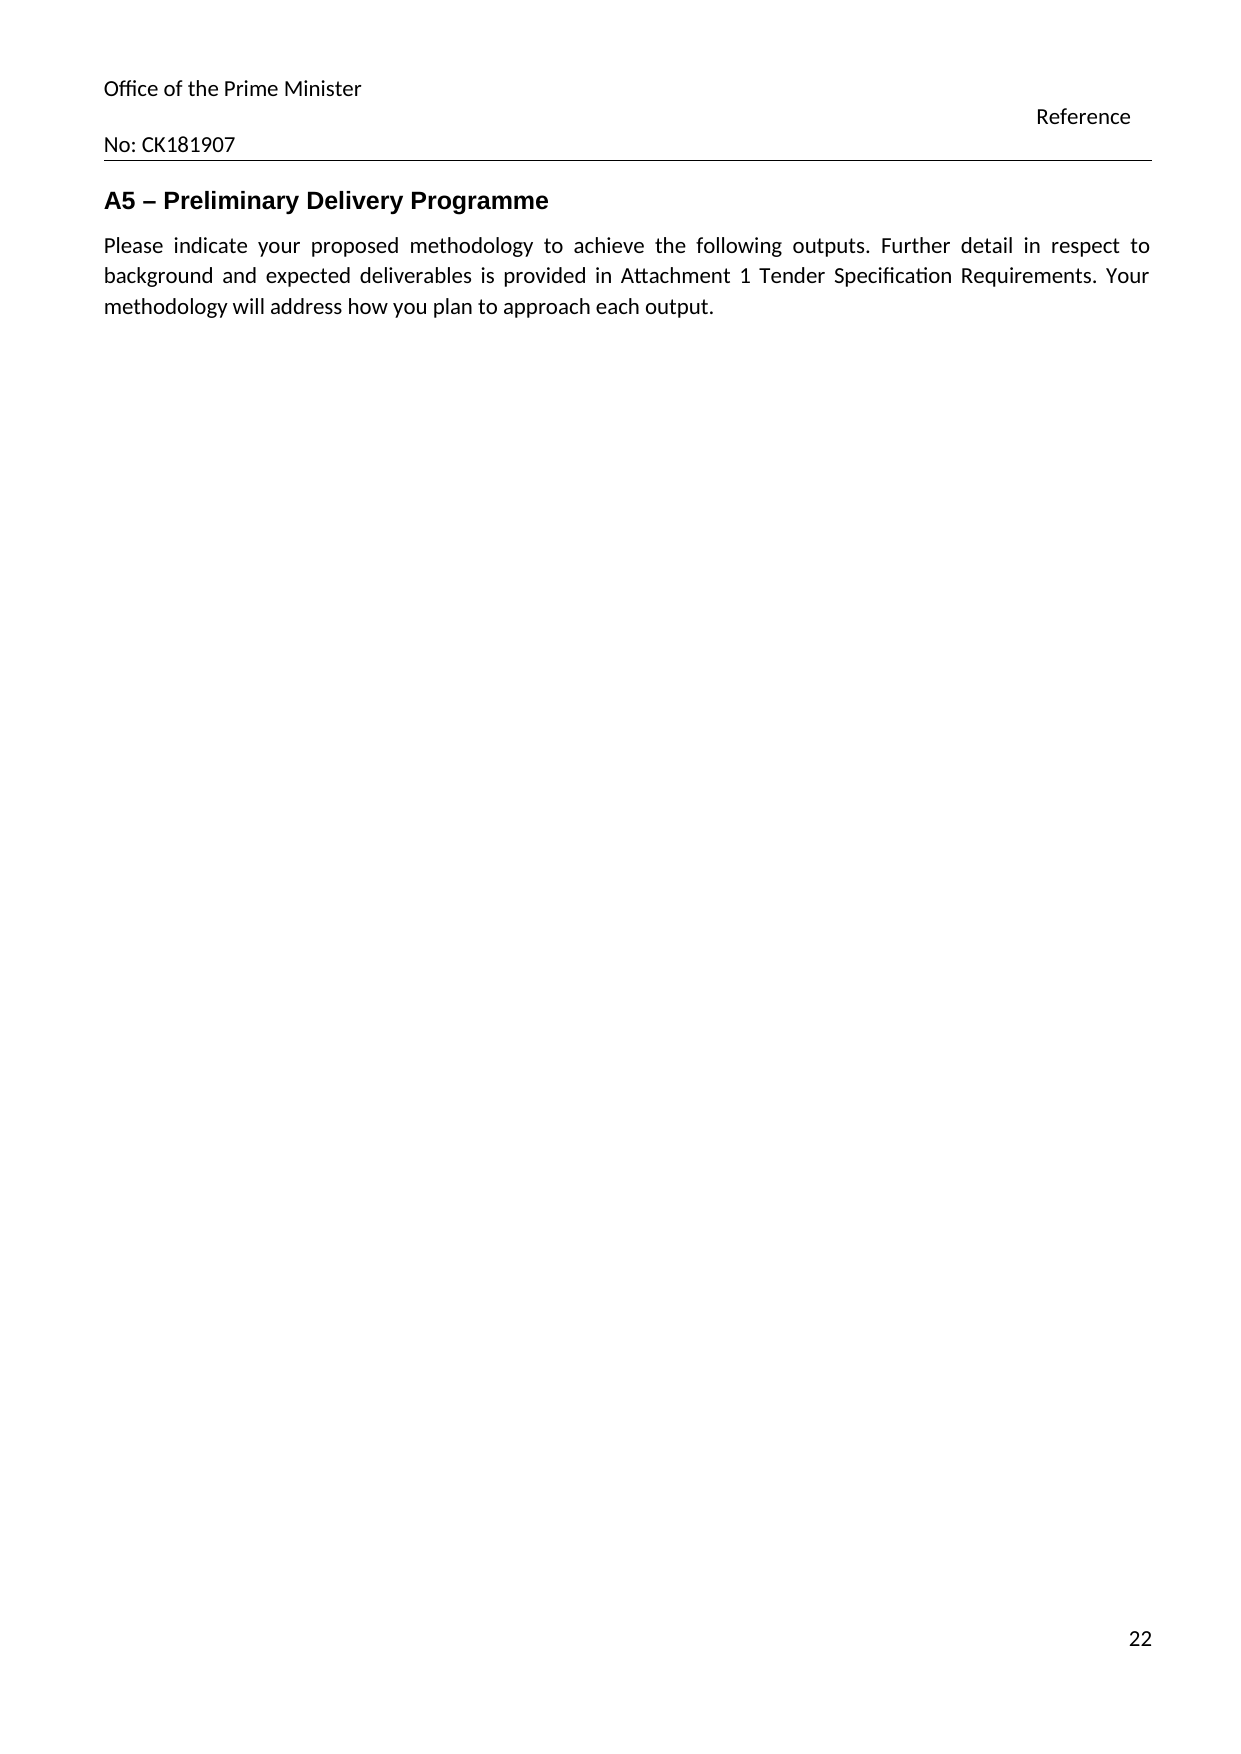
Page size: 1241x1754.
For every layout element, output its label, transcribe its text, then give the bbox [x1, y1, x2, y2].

text Please indicate your proposed methodology to achieve the following outputs. Further detail in respect to background and expected deliverables is provided in Attachment 1 Tender Specification Requirements. Your methodology will address how you plan to approach each output. [103, 231, 1152, 320]
subtitle A5 – Preliminary Delivery Programme [103, 186, 1152, 215]
